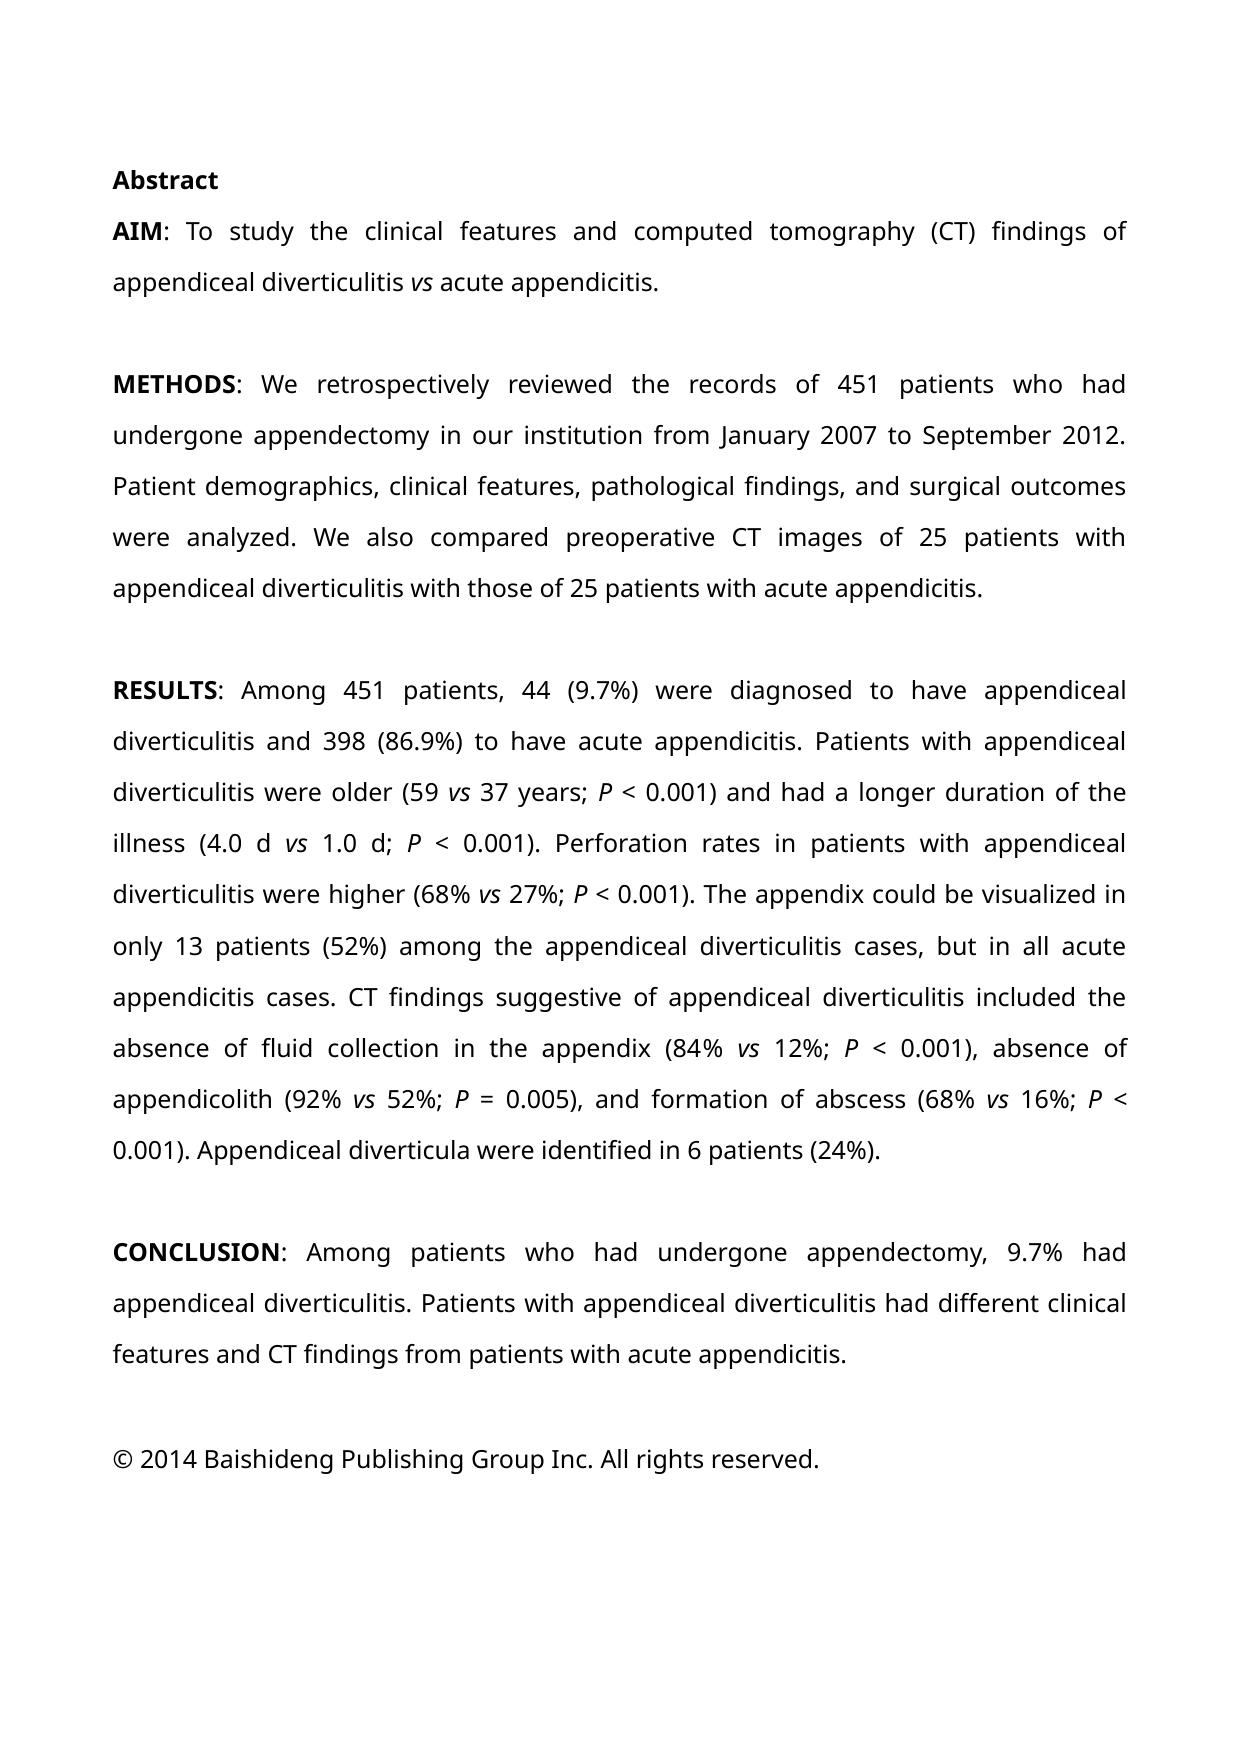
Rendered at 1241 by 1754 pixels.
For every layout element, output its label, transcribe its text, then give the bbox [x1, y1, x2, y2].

text Abstract [112, 163, 1128, 197]
text METHODS: We retrospectively reviewed the records of 451 patients who had undergone appendectomy in our institution from January 2007 to September 2012. Patient demographics, clinical features, pathological findings, and surgical outcomes were analyzed. We also compared preoperative CT images of 25 patients with appendiceal diverticulitis with those of 25 patients with acute appendicitis. [112, 367, 1128, 605]
text © 2014 Baishideng Publishing Group Inc. All rights reserved. [112, 1439, 1128, 1478]
text CONCLUSION: Among patients who had undergone appendectomy, 9.7% had appendiceal diverticulitis. Patients with appendiceal diverticulitis had different clinical features and CT findings from patients with acute appendicitis. [112, 1234, 1128, 1371]
text AIM: To study the clinical features and computed tomography (CT) findings of appendiceal diverticulitis vs acute appendicitis. [112, 214, 1128, 299]
text RESULTS: Among 451 patients, 44 (9.7%) were diagnosed to have appendiceal diverticulitis and 398 (86.9%) to have acute appendicitis. Patients with appendiceal diverticulitis were older (59 vs 37 years; P < 0.001) and had a longer duration of the illness (4.0 d vs 1.0 d; P < 0.001). Perforation rates in patients with appendiceal diverticulitis were higher (68% vs 27%; P < 0.001). The appendix could be visualized in only 13 patients (52%) among the appendiceal diverticulitis cases, but in all acute appendicitis cases. CT findings suggestive of appendiceal diverticulitis included the absence of fluid collection in the appendix (84% vs 12%; P < 0.001), absence of appendicolith (92% vs 52%; P = 0.005), and formation of abscess (68% vs 16%; P < 0.001). Appendiceal diverticula were identified in 6 patients (24%). [112, 673, 1128, 1166]
